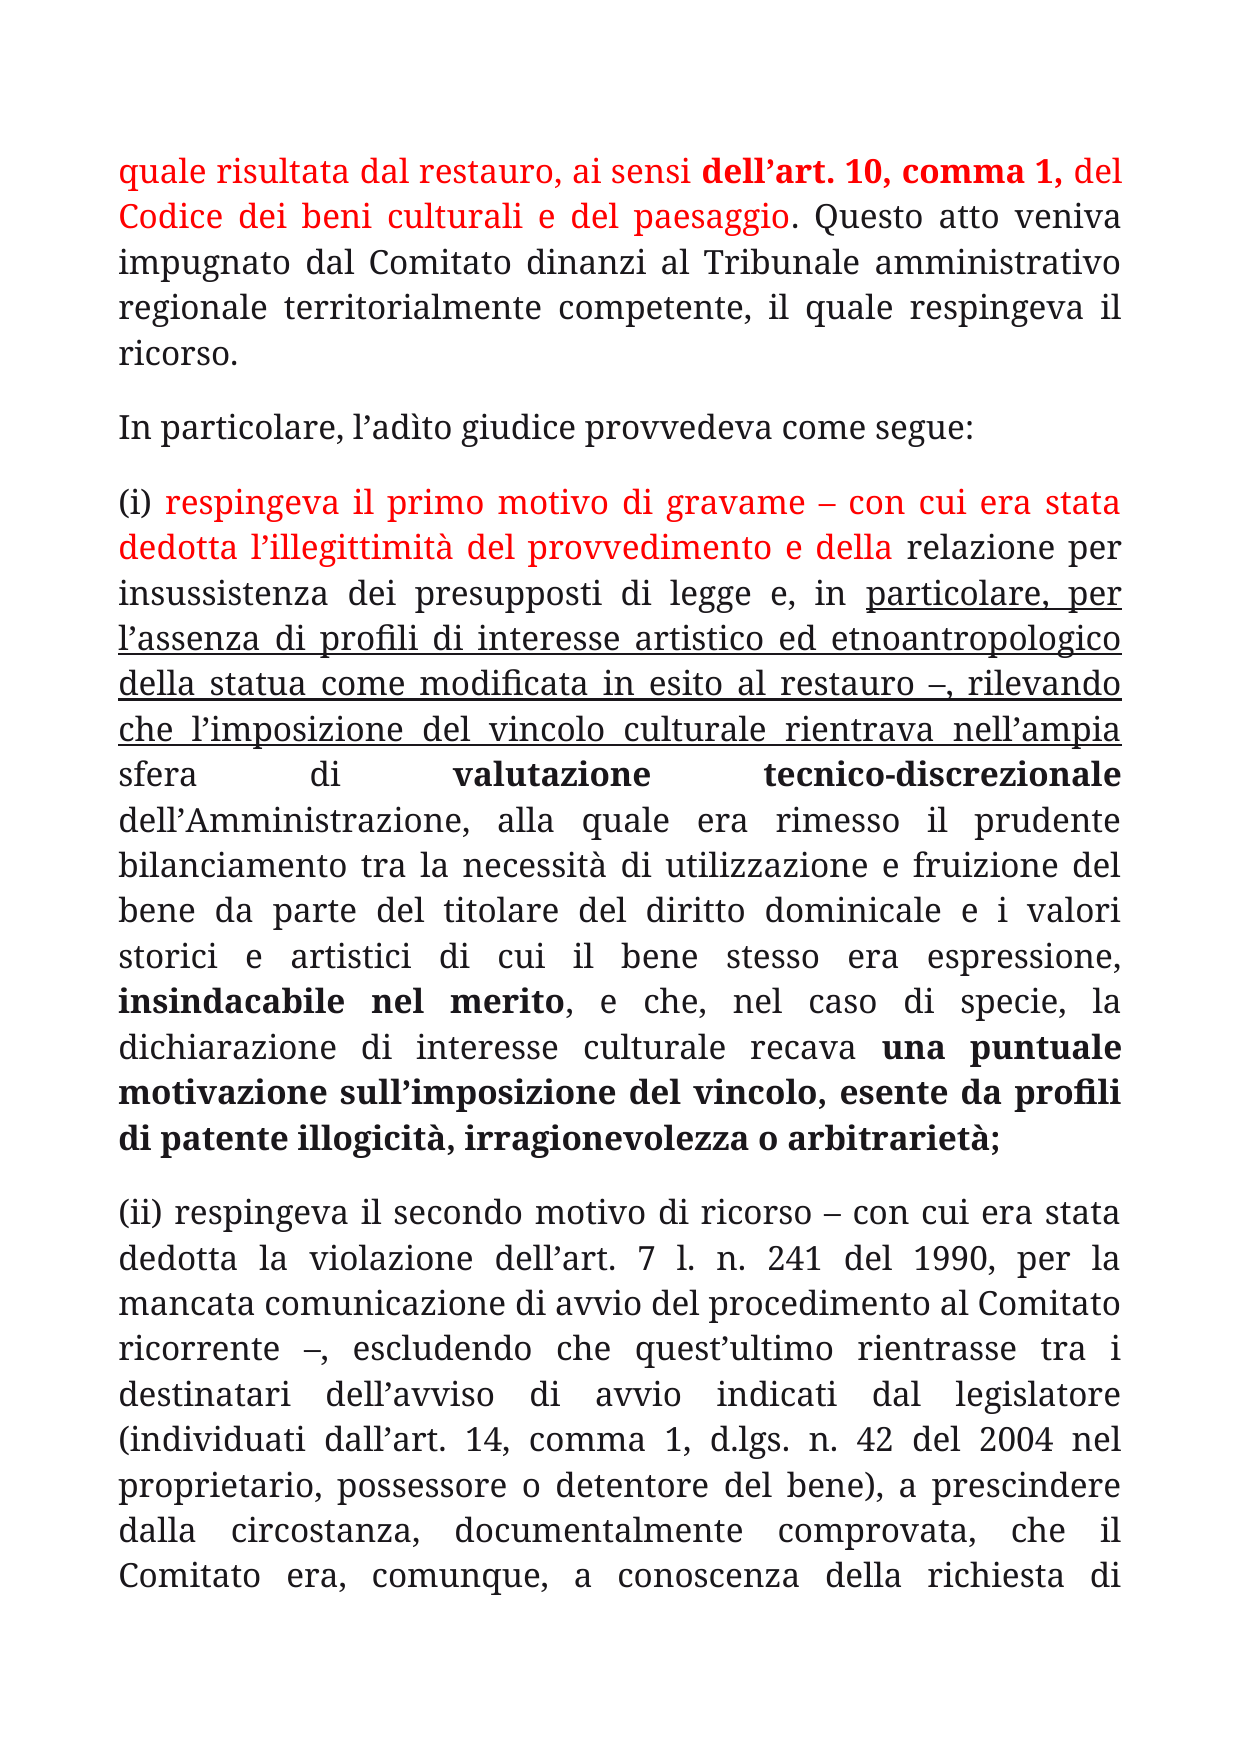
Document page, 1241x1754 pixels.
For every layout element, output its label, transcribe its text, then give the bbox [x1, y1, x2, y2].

text In particolare, l’adìto giudice provvedeva come segue: [118, 404, 1122, 449]
text (i) respingeva il primo motivo di gravame – con cui era stata dedotta l’illegittimità del provvedimento e della relazione per insussistenza dei presupposti di legge e, in particolare, per l’assenza di profili di interesse artistico ed etnoantropologico della statua come modificata in esito al restauro –, rilevando che l’imposizione del vincolo culturale rientrava nell’ampia sfera di valutazione tecnico-discrezionale dell’Amministrazione, alla quale era rimesso il prudente bilanciamento tra la necessità di utilizzazione e fruizione del bene da parte del titolare del diritto dominicale e i valori storici e artistici di cui il bene stesso era espressione, insindacabile nel merito, e che, nel caso di specie, la dichiarazione di interesse culturale recava una puntuale motivazione sull’imposizione del vincolo, esente da profili di patente illogicità, irragionevolezza o arbitrarietà; [118, 746, 1122, 1160]
text (i) respingeva il primo motivo di gravame – con cui era stata dedotta l’illegittimità del provvedimento e della relazione per insussistenza dei presupposti di legge e, in particolare, per l’assenza di profili di interesse artistico ed etnoantropologico della statua come modificata in esito al restauro –, rilevando che l’imposizione del vincolo culturale rientrava nell’ampia sfera di valutazione tecnico-discrezionale dell’Amministrazione, alla quale era rimesso il prudente bilanciamento tra la necessità di utilizzazione e fruizione del bene da parte del titolare del diritto dominicale e i valori storici e artistici di cui il bene stesso era espressione, insindacabile nel merito, e che, nel caso di specie, la dichiarazione di interesse culturale recava una puntuale motivazione sull’imposizione del vincolo, esente da profili di patente illogicità, irragionevolezza o arbitrarietà; [118, 478, 1122, 653]
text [118, 1189, 1122, 1598]
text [118, 148, 1122, 375]
